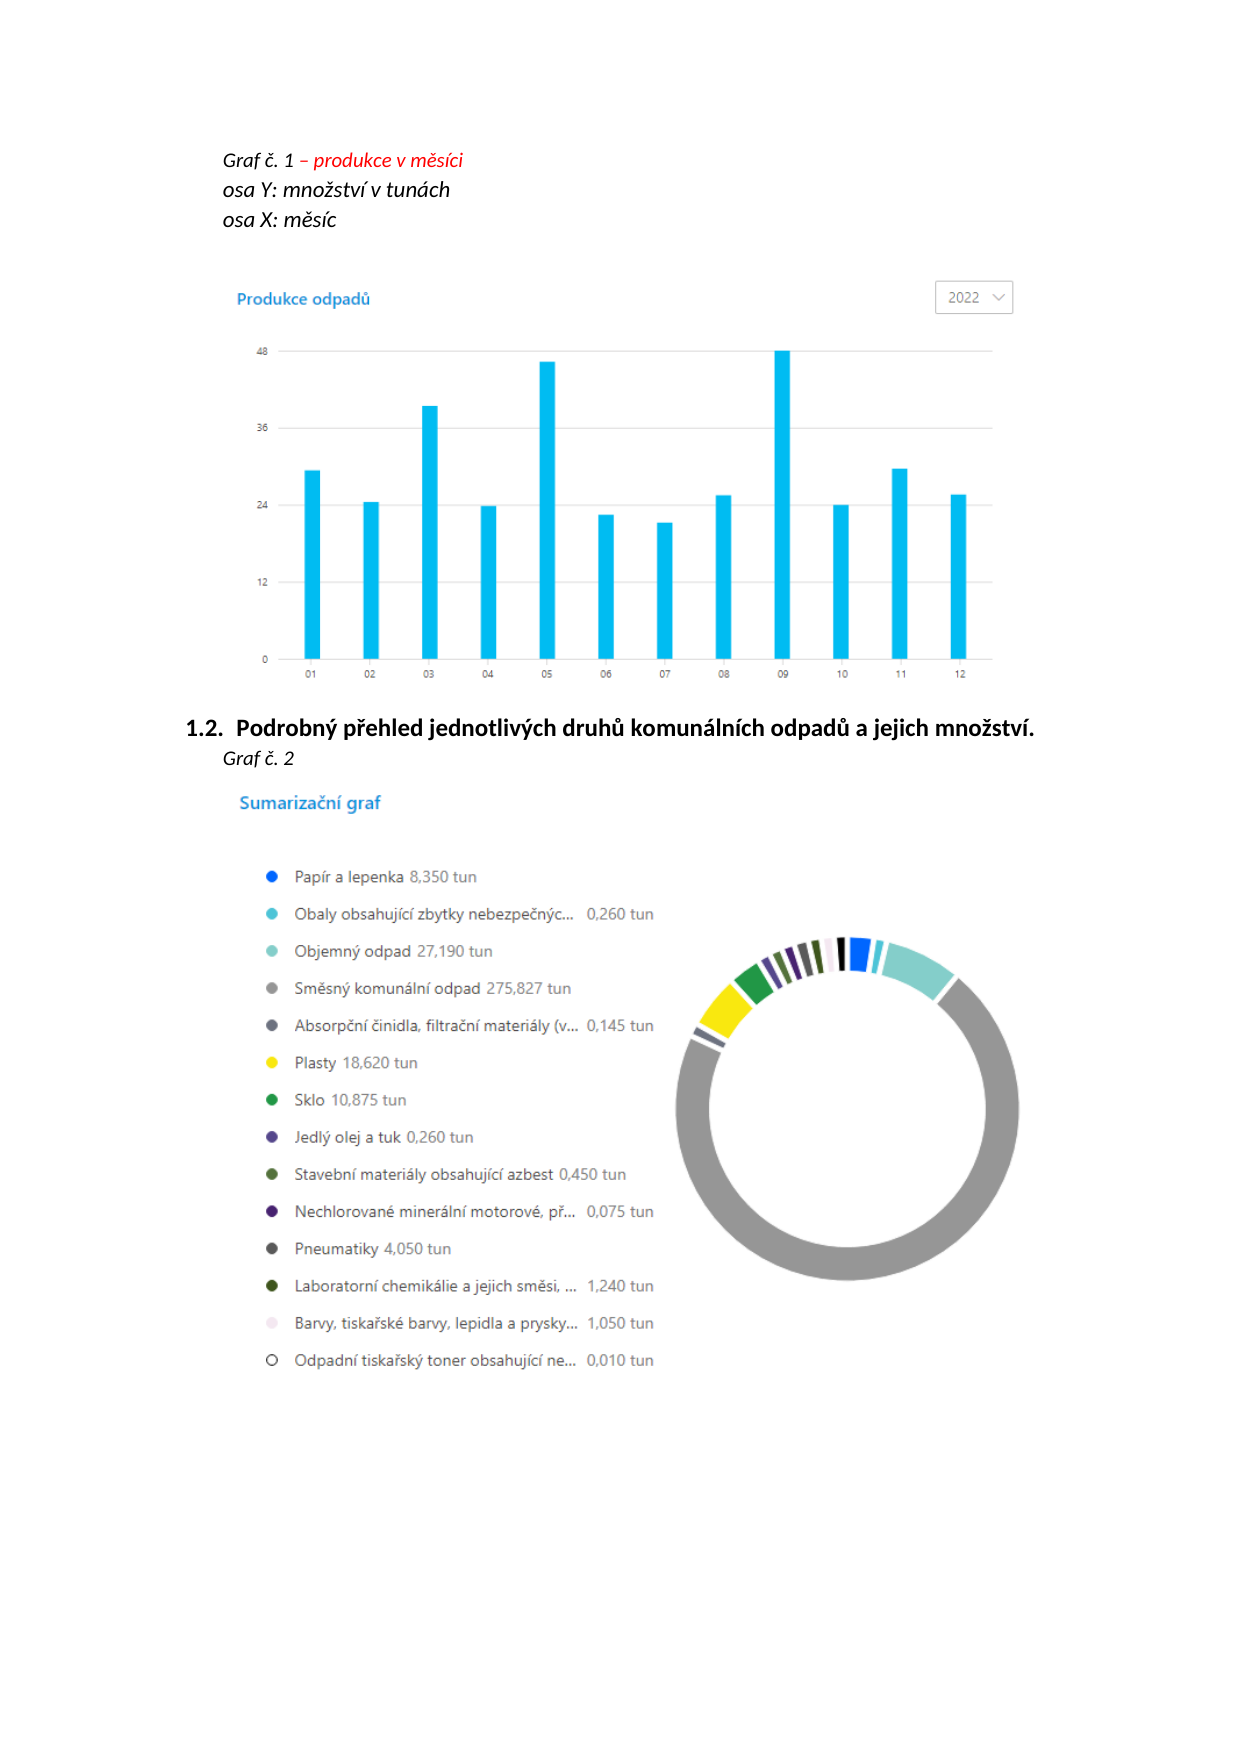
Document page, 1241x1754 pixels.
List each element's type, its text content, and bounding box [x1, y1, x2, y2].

list Podrobný přehled jednotlivých druhů komunálních odpadů a jejich množství. [185, 712, 1093, 743]
list osa X: měsíc [223, 205, 1093, 233]
picture [222, 772, 1123, 1431]
list Graf č. 2 [223, 745, 1093, 771]
list Graf č. 1 – produkce v měsíci [223, 148, 1093, 173]
picture [221, 265, 1029, 711]
list osa Y: množství v tunách [223, 175, 1093, 203]
